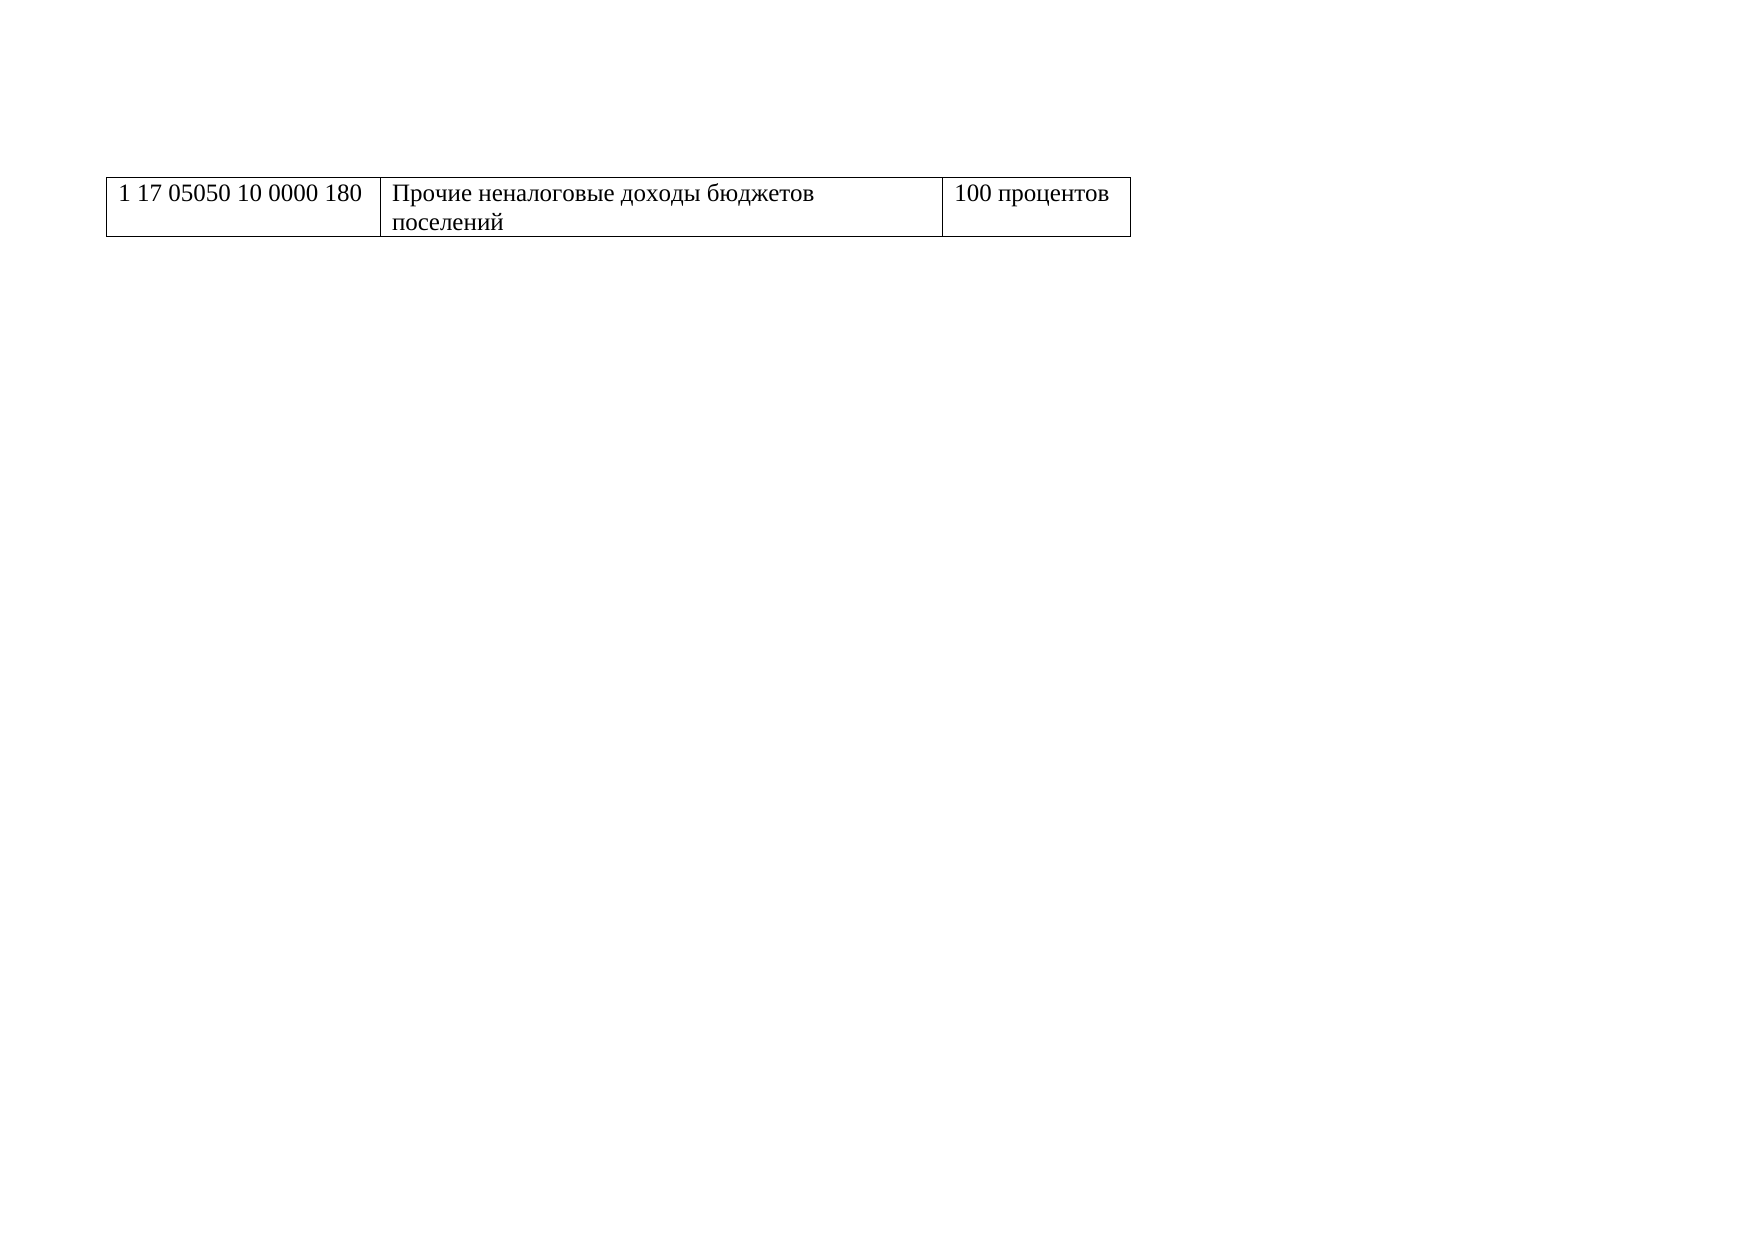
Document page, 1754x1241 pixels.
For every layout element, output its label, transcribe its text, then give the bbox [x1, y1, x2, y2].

table_cell 100 процентов [943, 178, 1130, 236]
table_cell Прочие неналоговые доходы бюджетов поселений [381, 178, 942, 236]
table_cell 1 17 05050 10 0000 180 [107, 178, 380, 236]
